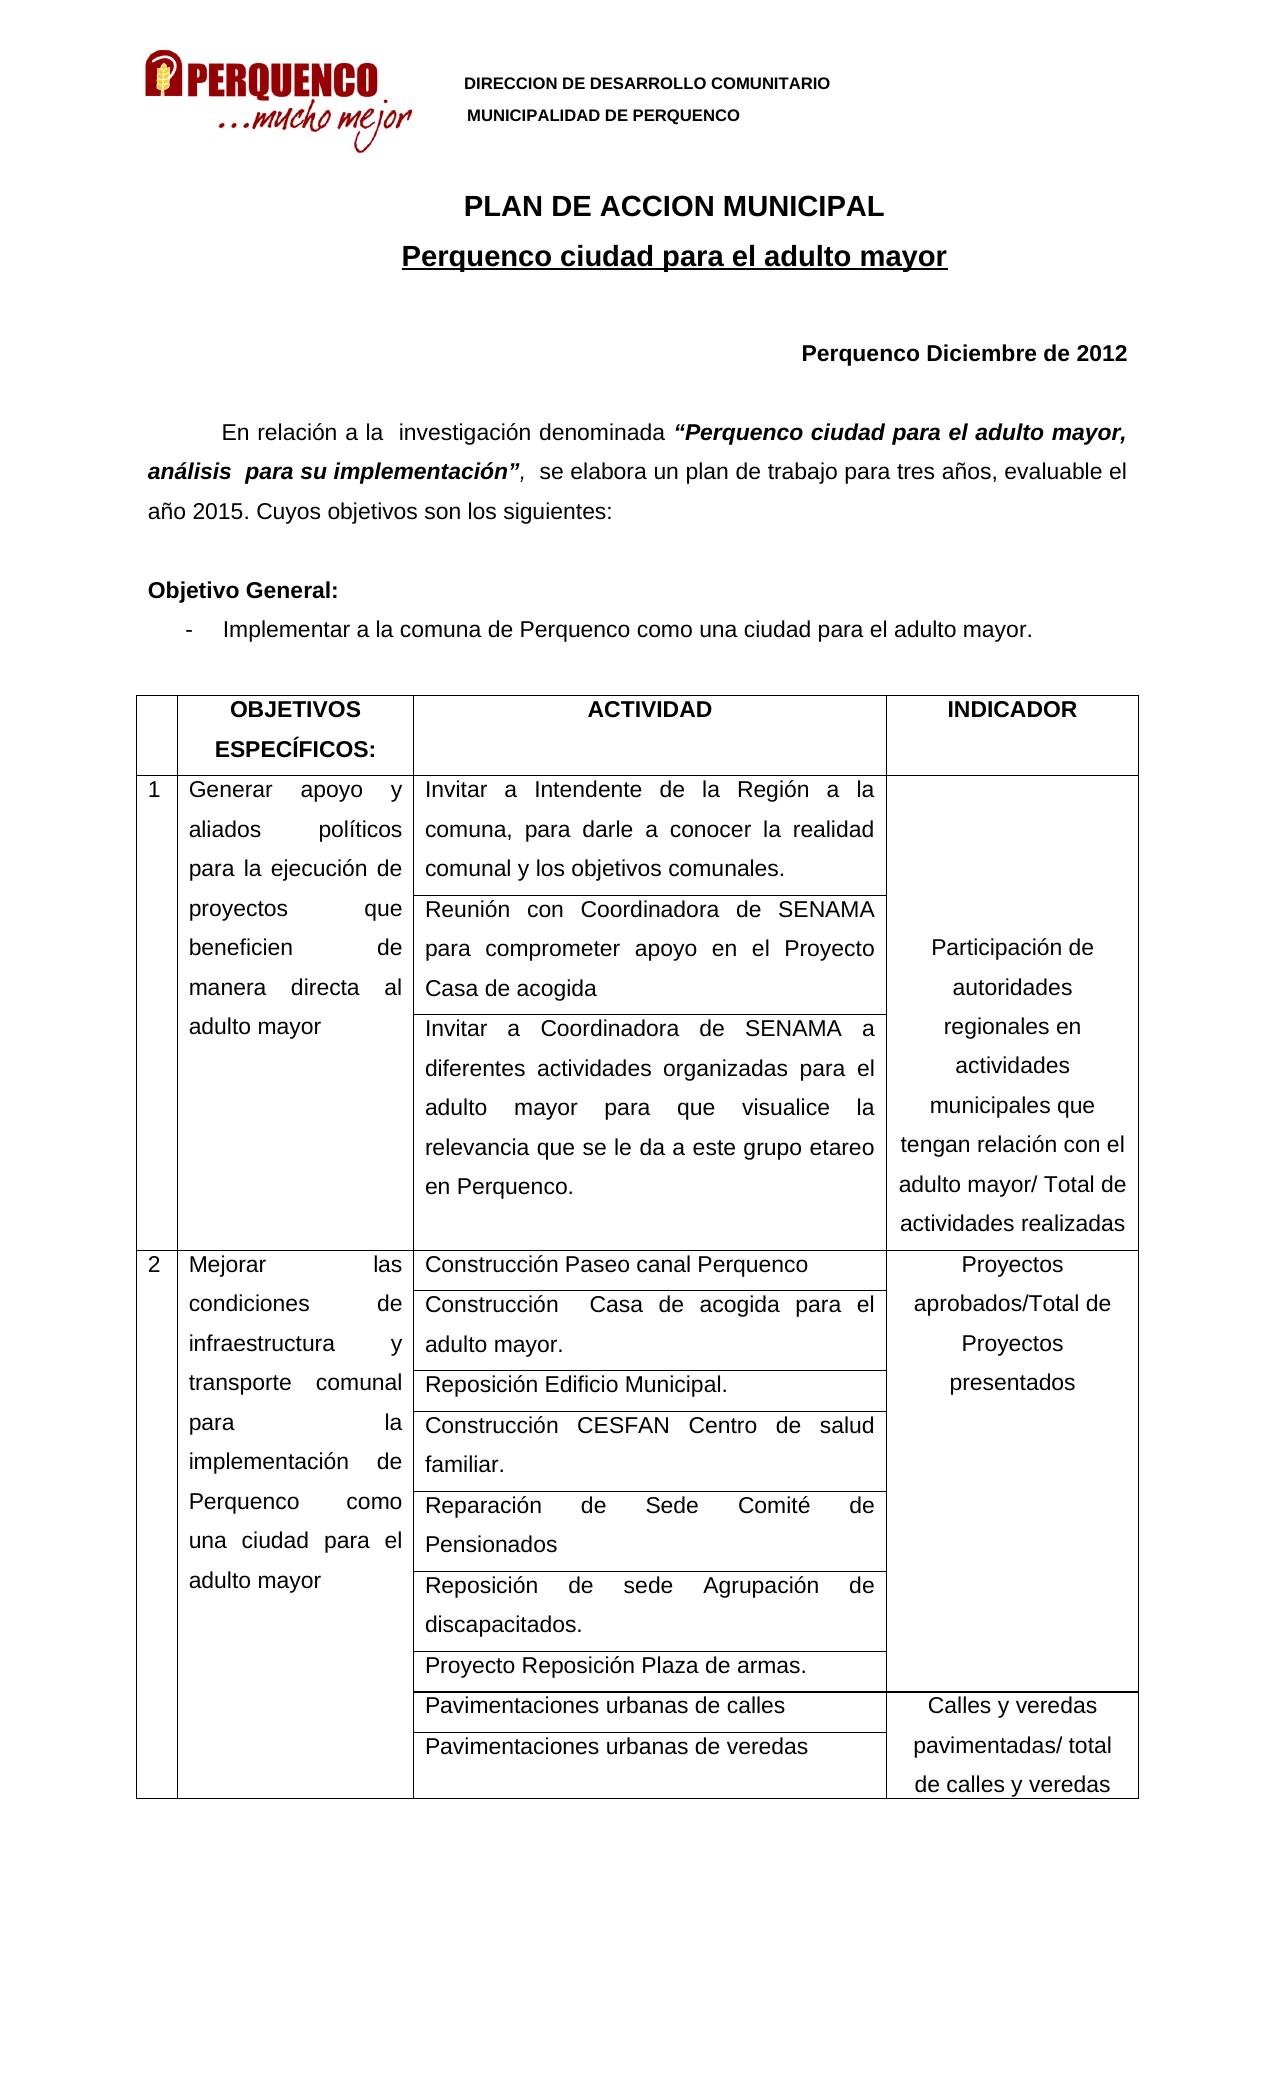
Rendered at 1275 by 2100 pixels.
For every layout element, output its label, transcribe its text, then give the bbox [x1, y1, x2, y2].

table_cell Generar apoyo y aliados políticos para la ejecución de proyectos que beneficien de manera directa al adulto mayor [178, 776, 413, 1250]
text Perquenco ciudad para el adulto mayor [148, 239, 1127, 273]
text Perquenco Diciembre de 2012 [148, 340, 1127, 366]
table_header OBJETIVOS ESPECÍFICOS: [178, 696, 413, 775]
table_cell 1 [137, 776, 177, 1250]
text En relación a la investigación denominada “Perquenco ciudad para el adulto mayor, análisis para su implementación”, se elabora un plan de trabajo para tres años, evaluable el año 2015. Cuyos objetivos son los siguientes: [148, 419, 1127, 524]
table_cell Calles y veredas pavimentadas/ total de calles y veredas sin pavimentación de la comuna [887, 1693, 1138, 1798]
table_cell Construcción CESFAN Centro de salud familiar. [414, 1412, 886, 1491]
table_cell Construcción Paseo canal Perquenco [414, 1251, 886, 1290]
table_cell Construcción Casa de acogida para el adulto mayor. [414, 1291, 886, 1370]
table_cell Participación de autoridades regionales en actividades municipales que tengan relación con el adulto mayor/ Total de actividades realizadas [887, 776, 1138, 1250]
table_cell Reposición de sede Agrupación de discapacitados. [414, 1572, 886, 1651]
table_cell Pavimentaciones urbanas de calles [414, 1693, 886, 1732]
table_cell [414, 1733, 886, 1798]
table_cell Mejorar las condiciones de infraestructura y transporte comunal para la implementación de Perquenco como una ciudad para el adulto mayor [178, 1251, 413, 1798]
table_cell 2 [137, 1251, 177, 1798]
text Objetivo General: [148, 577, 1127, 603]
table_header ACTIVIDAD [414, 696, 886, 775]
table_cell Proyectos aprobados/Total de Proyectos presentados [887, 1251, 1138, 1691]
table_cell Invitar a Coordinadora de SENAMA a diferentes actividades organizadas para el adulto mayor para que visualice la relevancia que se le da a este grupo etareo en Perquenco. [414, 1015, 886, 1250]
table_cell Reposición Edificio Municipal. [414, 1371, 886, 1411]
text PLAN DE ACCION MUNICIPAL [148, 189, 1127, 222]
table_cell Proyecto Reposición Plaza de armas. [414, 1652, 886, 1691]
table_cell Reparación de Sede Comité de Pensionados [414, 1492, 886, 1571]
table_cell Invitar a Intendente de la Región a la comuna, para darle a conocer la realidad comunal y los objetivos comunales. [414, 776, 886, 894]
table_header INDICADOR [887, 696, 1138, 775]
list Implementar a la comuna de Perquenco como una ciudad para el adulto mayor. [185, 616, 1127, 642]
table_cell Reunión con Coordinadora de SENAMA para comprometer apoyo en el Proyecto Casa de acogida [414, 896, 886, 1014]
picture [141, 45, 417, 160]
table_header [137, 696, 177, 775]
